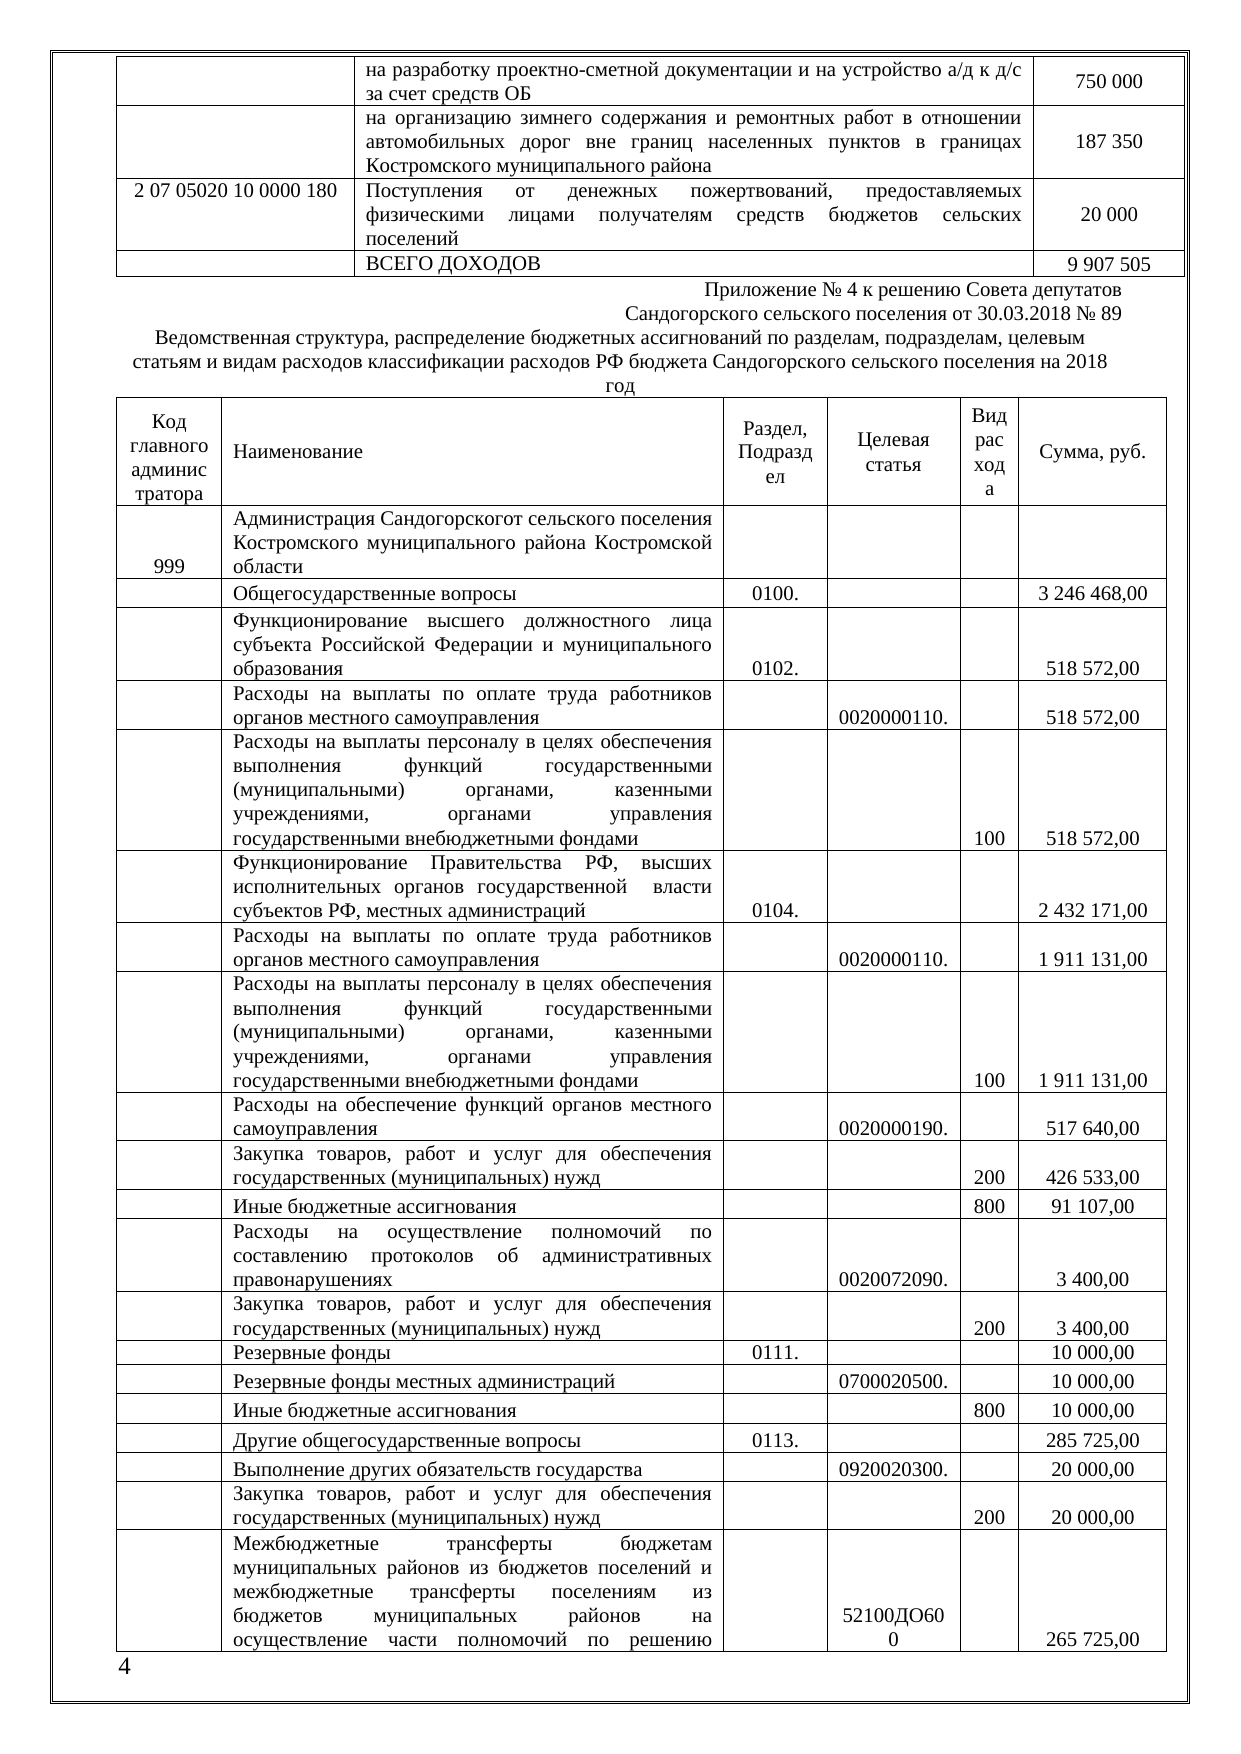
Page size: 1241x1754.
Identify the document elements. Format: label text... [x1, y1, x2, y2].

table_cell 10 000,00 [1019, 1341, 1166, 1364]
table_cell 265 725,00 [1019, 1530, 1166, 1651]
table_cell [117, 251, 354, 276]
table_cell 10 000,00 [1019, 1394, 1166, 1422]
table_cell Закупка товаров, работ и услуг для обеспечения государственных (муниципальных) нужд [222, 1482, 723, 1529]
table_cell [117, 106, 354, 177]
table_cell Функционирование Правительства РФ, высших исполнительных органов государственной власти субъектов РФ, местных администраций [222, 851, 723, 922]
table_cell [828, 972, 960, 1092]
table_cell [117, 1190, 221, 1218]
table_cell 518 572,00 [1019, 730, 1166, 849]
table_cell [117, 57, 354, 105]
table_cell 518 572,00 [1019, 608, 1166, 680]
table_header Сумма, руб. [1019, 398, 1166, 505]
table_cell Расходы на обеспечение функций органов местного самоуправления [222, 1093, 723, 1140]
table_cell [828, 1292, 960, 1339]
table_header Наименование [222, 398, 723, 505]
table_cell [724, 972, 827, 1092]
table_cell 0920020300. [828, 1453, 960, 1481]
table_cell 1 911 131,00 [1019, 923, 1166, 971]
table_cell Расходы на выплаты по оплате труда работников органов местного самоуправления [222, 681, 723, 729]
table_header Целевая статья [828, 398, 960, 505]
table_cell 800 [961, 1190, 1018, 1218]
table_cell [117, 851, 221, 922]
table_cell 100 [961, 730, 1018, 849]
text Ведомственная структура, распределение бюджетных ассигнований по разделам, подразделам, целевым статьям и видам расходов классификации расходов РФ бюджета Сандогорского сельского поселения на 2018 год [118, 325, 1122, 397]
table_cell 200 [961, 1141, 1018, 1189]
table_cell Администрация Сандогорскогот сельского поселения Костромского муниципального района Костромской области [222, 506, 723, 578]
table_cell 20 000 [1034, 179, 1184, 250]
table_cell 999 [117, 506, 221, 578]
table_cell Иные бюджетные ассигнования [222, 1394, 723, 1422]
table_cell [117, 923, 221, 971]
table_cell [117, 1365, 221, 1393]
table_cell [724, 1365, 827, 1393]
table_cell [828, 1341, 960, 1364]
table_cell 0100. [724, 579, 827, 607]
table_cell Расходы на осуществление полномочий по составлению протоколов об административных правонарушениях [222, 1219, 723, 1291]
table_cell [828, 851, 960, 922]
table_cell [724, 681, 827, 729]
table_cell [828, 506, 960, 578]
table_cell 750 000 [1034, 57, 1184, 105]
table_cell [961, 851, 1018, 922]
table_cell 0020000110. [828, 681, 960, 729]
table_cell [961, 1093, 1018, 1140]
table_cell [961, 1341, 1018, 1364]
table_cell 518 572,00 [1019, 681, 1166, 729]
table_cell [724, 923, 827, 971]
table_cell 0020072090. [828, 1219, 960, 1291]
table_cell 0113. [724, 1424, 827, 1452]
table_cell [961, 1365, 1018, 1393]
table_cell [724, 1394, 827, 1422]
table_cell 0111. [724, 1341, 827, 1364]
table_cell 100 [961, 972, 1018, 1092]
table_cell 3 400,00 [1019, 1292, 1166, 1339]
table_cell [117, 1530, 221, 1651]
table_cell [724, 1093, 827, 1140]
text Приложение № 4 к решению Совета депутатов [118, 277, 1122, 301]
table_header Вид расхода [961, 398, 1018, 505]
table_cell 0700020500. [828, 1365, 960, 1393]
table_cell [961, 923, 1018, 971]
table_cell [117, 972, 221, 1092]
table_cell Поступления от денежных пожертвований, предоставляемых физическими лицами получателям средств бюджетов сельских поселений [355, 179, 1033, 250]
table_cell [117, 1292, 221, 1339]
table_cell 10 000,00 [1019, 1365, 1166, 1393]
table_cell [724, 1219, 827, 1291]
table_cell 2 07 05020 10 0000 180 [117, 179, 354, 250]
table_cell [828, 730, 960, 849]
table_cell [961, 608, 1018, 680]
table_cell Резервные фонды [222, 1341, 723, 1364]
table_cell ВСЕГО ДОХОДОВ [355, 251, 1033, 276]
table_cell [222, 1530, 723, 1651]
table_cell [117, 681, 221, 729]
table_cell [117, 1394, 221, 1422]
table_cell [117, 1219, 221, 1291]
table_cell Резервные фонды местных администраций [222, 1365, 723, 1393]
table_cell Общегосударственные вопросы [222, 579, 723, 607]
table_cell [961, 681, 1018, 729]
table_cell [961, 1530, 1018, 1651]
table_cell 200 [961, 1292, 1018, 1339]
table_cell [828, 579, 960, 607]
table_cell [961, 1453, 1018, 1481]
table_cell 1 911 131,00 [1019, 972, 1166, 1092]
table_cell [828, 1394, 960, 1422]
table_cell [724, 1530, 827, 1651]
table_cell [117, 1341, 221, 1364]
table_cell Функционирование высшего должностного лица субъекта Российской Федерации и муниципального образования [222, 608, 723, 680]
table_cell 200 [961, 1482, 1018, 1529]
table_cell [724, 730, 827, 849]
table_cell [961, 1424, 1018, 1452]
text Сандогорского сельского поселения от 30.03.2018 № 89 [118, 301, 1122, 325]
table_header Код главного администратора [117, 398, 221, 505]
table_cell Расходы на выплаты персоналу в целях обеспечения выполнения функций государственными (муниципальными) органами, казенными учреждениями, органами управления государственными внебюджетными фондами [222, 972, 723, 1092]
table_cell [724, 1141, 827, 1189]
table_cell 285 725,00 [1019, 1424, 1166, 1452]
table_cell 3 400,00 [1019, 1219, 1166, 1291]
table_cell [117, 608, 221, 680]
table_cell 187 350 [1034, 106, 1184, 177]
table_header Раздел, Подраздел [724, 398, 827, 505]
table_cell [828, 1482, 960, 1529]
table_cell [828, 1141, 960, 1189]
table_cell [961, 506, 1018, 578]
table_cell 0102. [724, 608, 827, 680]
table_cell Расходы на выплаты персоналу в целях обеспечения выполнения функций государственными (муниципальными) органами, казенными учреждениями, органами управления государственными внебюджетными фондами [222, 730, 723, 849]
table_cell Расходы на выплаты по оплате труда работников органов местного самоуправления [222, 923, 723, 971]
table_cell Другие общегосударственные вопросы [222, 1424, 723, 1452]
table_cell 426 533,00 [1019, 1141, 1166, 1189]
table_cell на организацию зимнего содержания и ремонтных работ в отношении автомобильных дорог вне границ населенных пунктов в границах Костромского муниципального района [355, 106, 1033, 177]
table_cell [117, 730, 221, 849]
table_cell 0104. [724, 851, 827, 922]
table_cell [961, 1219, 1018, 1291]
table_cell [724, 1292, 827, 1339]
table_cell [117, 1424, 221, 1452]
table_cell [724, 1190, 827, 1218]
table_cell [117, 579, 221, 607]
table_cell 20 000,00 [1019, 1482, 1166, 1529]
table_cell 3 246 468,00 [1019, 579, 1166, 607]
table_cell Закупка товаров, работ и услуг для обеспечения государственных (муниципальных) нужд [222, 1292, 723, 1339]
table_cell [117, 1093, 221, 1140]
table_cell 9 907 505 [1034, 251, 1184, 276]
table_cell Иные бюджетные ассигнования [222, 1190, 723, 1218]
table_cell [828, 1190, 960, 1218]
table_cell [828, 1424, 960, 1452]
table_cell 800 [961, 1394, 1018, 1422]
table_cell [117, 1453, 221, 1481]
table_cell [724, 1482, 827, 1529]
table_cell [724, 506, 827, 578]
table_cell 20 000,00 [1019, 1453, 1166, 1481]
table_cell Закупка товаров, работ и услуг для обеспечения государственных (муниципальных) нужд [222, 1141, 723, 1189]
table_cell [117, 1141, 221, 1189]
table_cell Выполнение других обязательств государства [222, 1453, 723, 1481]
table_cell 91 107,00 [1019, 1190, 1166, 1218]
table_cell [1019, 506, 1166, 578]
table_cell [961, 579, 1018, 607]
table_cell 2 432 171,00 [1019, 851, 1166, 922]
table_cell [117, 1482, 221, 1529]
table_cell 52100ДО600 [828, 1530, 960, 1651]
table_cell [828, 608, 960, 680]
table_cell на разработку проектно-сметной документации и на устройство а/д к д/с за счет средств ОБ [355, 57, 1033, 105]
table_cell [724, 1453, 827, 1481]
table_cell 517 640,00 [1019, 1093, 1166, 1140]
table_cell 0020000190. [828, 1093, 960, 1140]
table_cell 0020000110. [828, 923, 960, 971]
